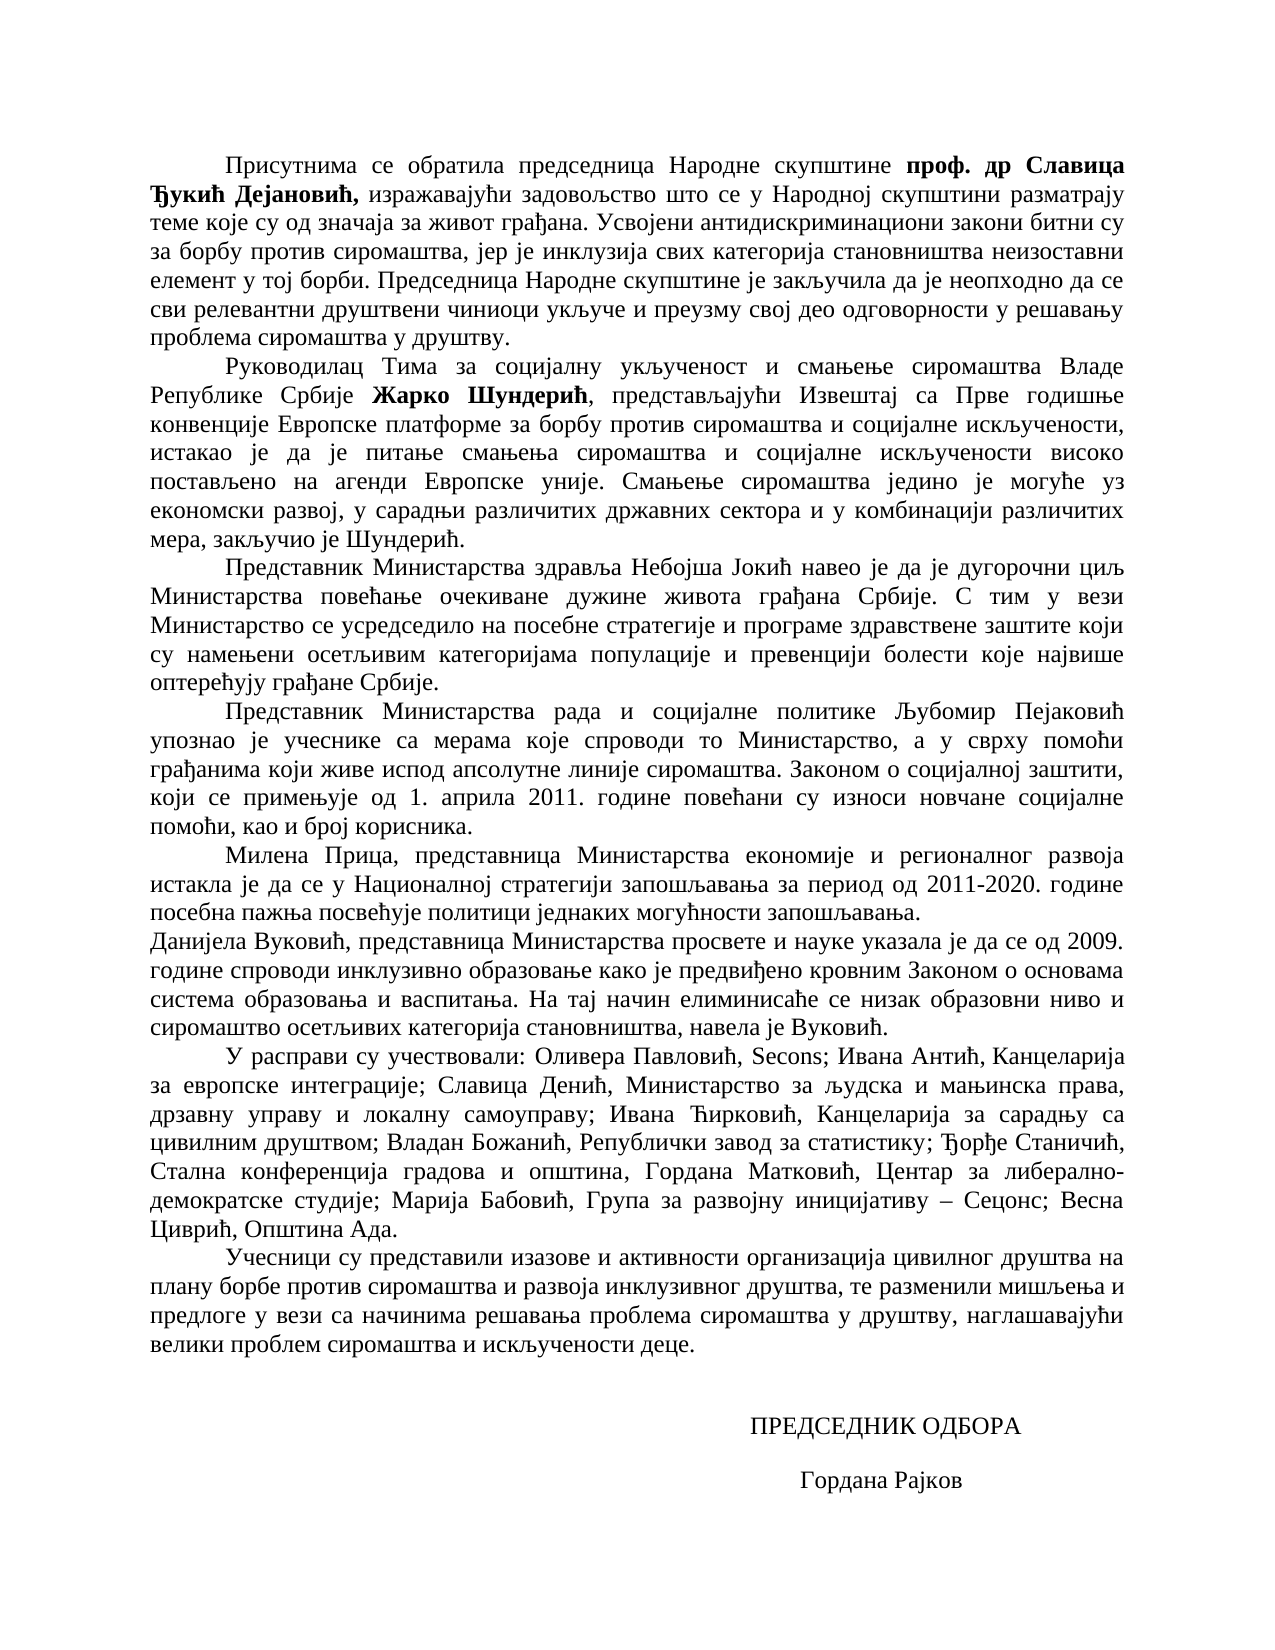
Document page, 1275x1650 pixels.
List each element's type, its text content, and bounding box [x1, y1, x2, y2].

text Учесници су представили изазове и активности организација цивилног друштва на плану борбе против сиромаштва и развоја инклузивног друштва, те разменили мишљења и предлоге у вези са начинима решавања проблема сиромаштва у друштву, наглашавајући велики проблем сиромаштва и искључености деце. [150, 1242, 1125, 1357]
text Руководилац Тима за социјалну укљученост и смањење сиромаштва Владе Републике Србије Жарко Шундерић, представљајући Извештај са Прве годишње конвенције Европске платформе за борбу против сиромаштва и социјалне искључености, истакао је да је питање смањења сиромаштва и социјалне искључености високо постављенo на агенди Европске уније. Смањење сиромаштва једино је могуће уз економски развој, у сарадњи различитих државних сектора и у комбинацији различитих мера, закључио је Шундерић. [150, 351, 1125, 552]
text Представник Министарства здравља Небојша Јокић навео је да је дугорочни циљ Министарства повећање очекиване дужине живота грађана Србије. С тим у вези Министарство се усредседило на посебне стратегије и програме здравствене заштите који су намењени осетљивим категоријама популације и превенцији болести које највише оптерећују грађане Србије. [150, 552, 1125, 696]
text Представник Министарства рада и социјалне политике Љубомир Пејаковић упознао је учеснике са мерама које спроводи то Министарство, а у сврху помоћи грађанима који живе испод апсолутне линије сиромаштва. Законом о социјалној заштити, који се примењује од 1. априла 2011. године повећани су износи новчане социјалне помоћи, као и број корисника. [150, 696, 1125, 840]
text Данијела Вуковић, представница Министарства просвете и науке указала је да се од 2009. године спроводи инклузивно образовање како је предвиђено кровним Законом о основама система образовања и васпитања. На тај начин елиминисаће се низак образовни ниво и сиромаштво осетљивих категорија становништва, навела је Вуковић. [150, 926, 1125, 1041]
text У расправи су учествовали: Оливера Павловић, Secons; Ивана Антић, Канцеларија за европске интеграције; Славица Денић, Министарство за људска и мањинска права, дрзавну управу и локалну самоуправу; Ивана Ћирковић, Канцеларија за сарадњу са цивилним друштвом; Владан Божанић, Републички завод за статистику; Ђорђе Станичић, Стална конференција градова и општина, Гордана Матковић, Центар за либерално-демократске студије; Марија Бабовић, Група за развојну иницијативу – Сецонс; Весна Циврић, Општина Ада. [150, 1041, 1125, 1242]
text Гордана Рајков [150, 1465, 1125, 1494]
text Присутнима се обратила председница Народне скупштине проф. др Славица Ђукић Дејановић, изражавајући задовољство што се у Народној скупштини разматрају теме које су од значаја за живот грађана. Усвојени антидискриминациони закони битни су за борбу против сиромаштва, јер је инклузија свих категорија становништва неизоставни елемент у тој борби. Председница Народне скупштине је закључила да је неопходно да се сви релевантни друштвени чиниоци укључе и преузму свој део одговорности у решавању проблема сиромаштва у друштву. [150, 150, 1125, 351]
text ПРЕДСЕДНИК ОДБОРА [150, 1411, 1125, 1440]
text Милена Прица, представница Министарства економије и регионалног развоја истакла је да се у Националној стратегији запошљавања за период од 2011-2020. године посебна пажња посвећује политици једнаких могућности запошљавања. [150, 840, 1125, 926]
